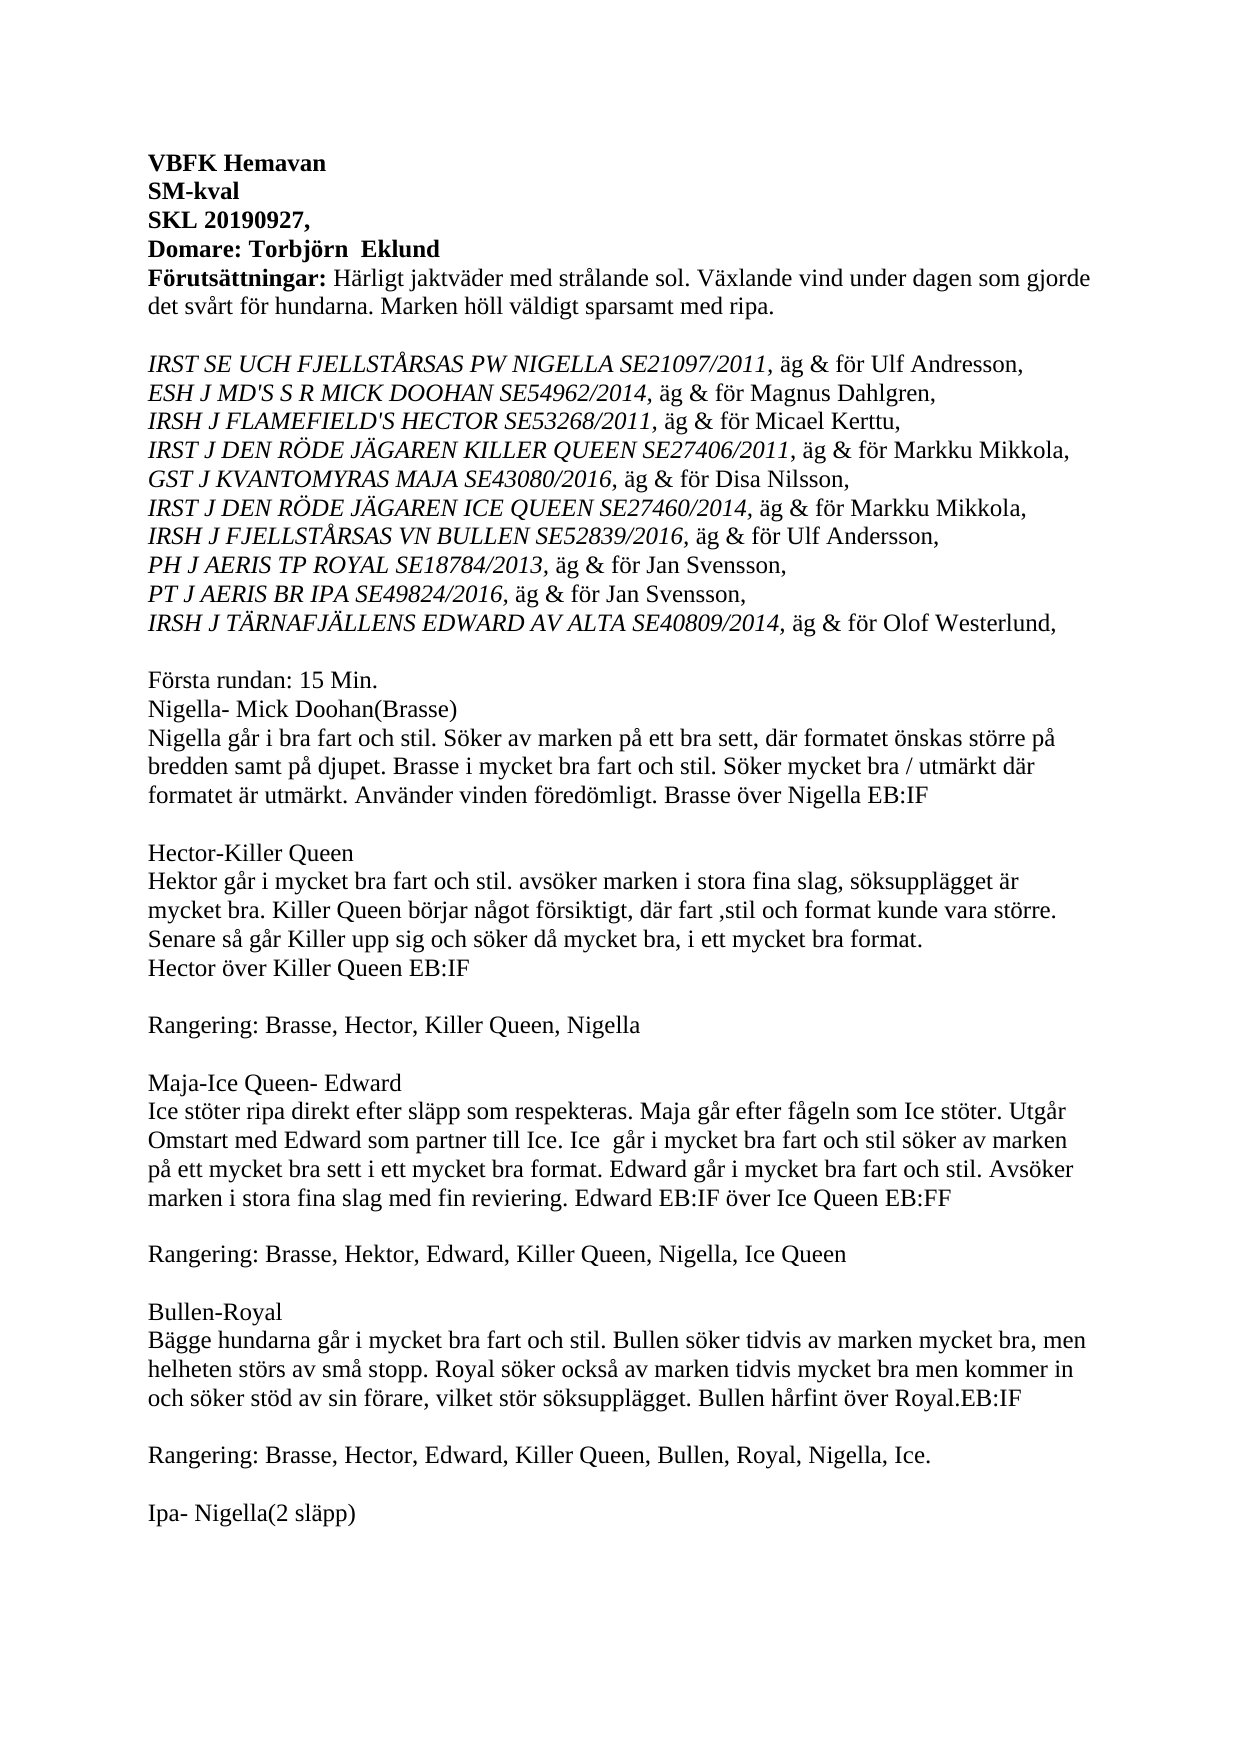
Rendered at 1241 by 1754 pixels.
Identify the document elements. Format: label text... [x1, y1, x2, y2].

text Omstart med Edward som partner till Ice. Ice går i mycket bra fart och stil söker av marken på ett mycket bra sett i ett mycket bra format. Edward går i mycket bra fart och stil. Avsöker marken i stora fina slag med fin reviering. Edward EB:IF över Ice Queen EB:FF [148, 1125, 1093, 1211]
text Ice stöter ripa direkt efter släpp som respekteras. Maja går efter fågeln som Ice stöter. Utgår [148, 1096, 1093, 1125]
text IRST J DEN RÖDE JÄGAREN KILLER QUEEN SE27406/2011, äg & för Markku Mikkola, [148, 435, 1093, 464]
text GST J KVANTOMYRAS MAJA SE43080/2016, äg & för Disa Nilsson, [148, 464, 1093, 493]
text IRSH J FLAMEFIELD'S HECTOR SE53268/2011, äg & för Micael Kerttu, [148, 406, 1093, 435]
text Hector-Killer Queen [148, 838, 1093, 866]
text VBFK Hemavan [148, 148, 1093, 176]
text IRSH J TÄRNAFJÄLLENS EDWARD AV ALTA SE40809/2014, äg & för Olof Westerlund, [148, 608, 1093, 636]
text SM-kval SKL 20190927, Domare: Torbjörn Eklund [148, 176, 1093, 263]
text IRST SE UCH FJELLSTÅRSAS PW NIGELLA SE21097/2011, äg & för Ulf Andresson, [148, 320, 1093, 378]
text Bägge hundarna går i mycket bra fart och stil. Bullen söker tidvis av marken mycket bra, men helheten störs av små stopp. Royal söker också av marken tidvis mycket bra men kommer in och söker stöd av sin förare, vilket stör söksupplägget. Bullen hårfint över Royal.EB:IF [148, 1326, 1093, 1412]
text Förutsättningar: Härligt jaktväder med strålande sol. Växlande vind under dagen som gjorde det svårt för hundarna. Marken höll väldigt sparsamt med ripa. [148, 263, 1093, 320]
text Ipa- Nigella(2 släpp) [148, 1498, 1093, 1527]
text Maja-Ice Queen- Edward [148, 1068, 1093, 1096]
text IRSH J FJELLSTÅRSAS VN BULLEN SE52839/2016, äg & för Ulf Andersson, [148, 521, 1093, 550]
text Nigella- Mick Doohan(Brasse) [148, 694, 1093, 723]
text PH J AERIS TP ROYAL SE18784/2013, äg & för Jan Svensson, [148, 550, 1093, 579]
text PT J AERIS BR IPA SE49824/2016, äg & för Jan Svensson, [148, 579, 1093, 608]
text Rangering: Brasse, Hektor, Edward, Killer Queen, Nigella, Ice Queen [148, 1239, 1093, 1268]
text Nigella går i bra fart och stil. Söker av marken på ett bra sett, där formatet önskas större på bredden samt på djupet. Brasse i mycket bra fart och stil. Söker mycket bra / utmärkt där formatet är utmärkt. Använder vinden föredömligt. Brasse över Nigella EB:IF [148, 723, 1093, 809]
text Hector över Killer Queen EB:IF [148, 953, 1093, 981]
text Hektor går i mycket bra fart och stil. avsöker marken i stora fina slag, söksupplägget är mycket bra. Killer Queen börjar något försiktigt, där fart ,stil och format kunde vara större. Senare så går Killer upp sig och söker då mycket bra, i ett mycket bra format. [148, 866, 1093, 953]
text ESH J MD'S S R MICK DOOHAN SE54962/2014, äg & för Magnus Dahlgren, [148, 378, 1093, 406]
text IRST J DEN RÖDE JÄGAREN ICE QUEEN SE27460/2014, äg & för Markku Mikkola, [148, 493, 1093, 521]
text Bullen-Royal [148, 1297, 1093, 1326]
text Rangering: Brasse, Hector, Killer Queen, Nigella [148, 1010, 1093, 1039]
text Första rundan: 15 Min. [148, 665, 1093, 694]
text Rangering: Brasse, Hector, Edward, Killer Queen, Bullen, Royal, Nigella, Ice. [148, 1441, 1093, 1469]
